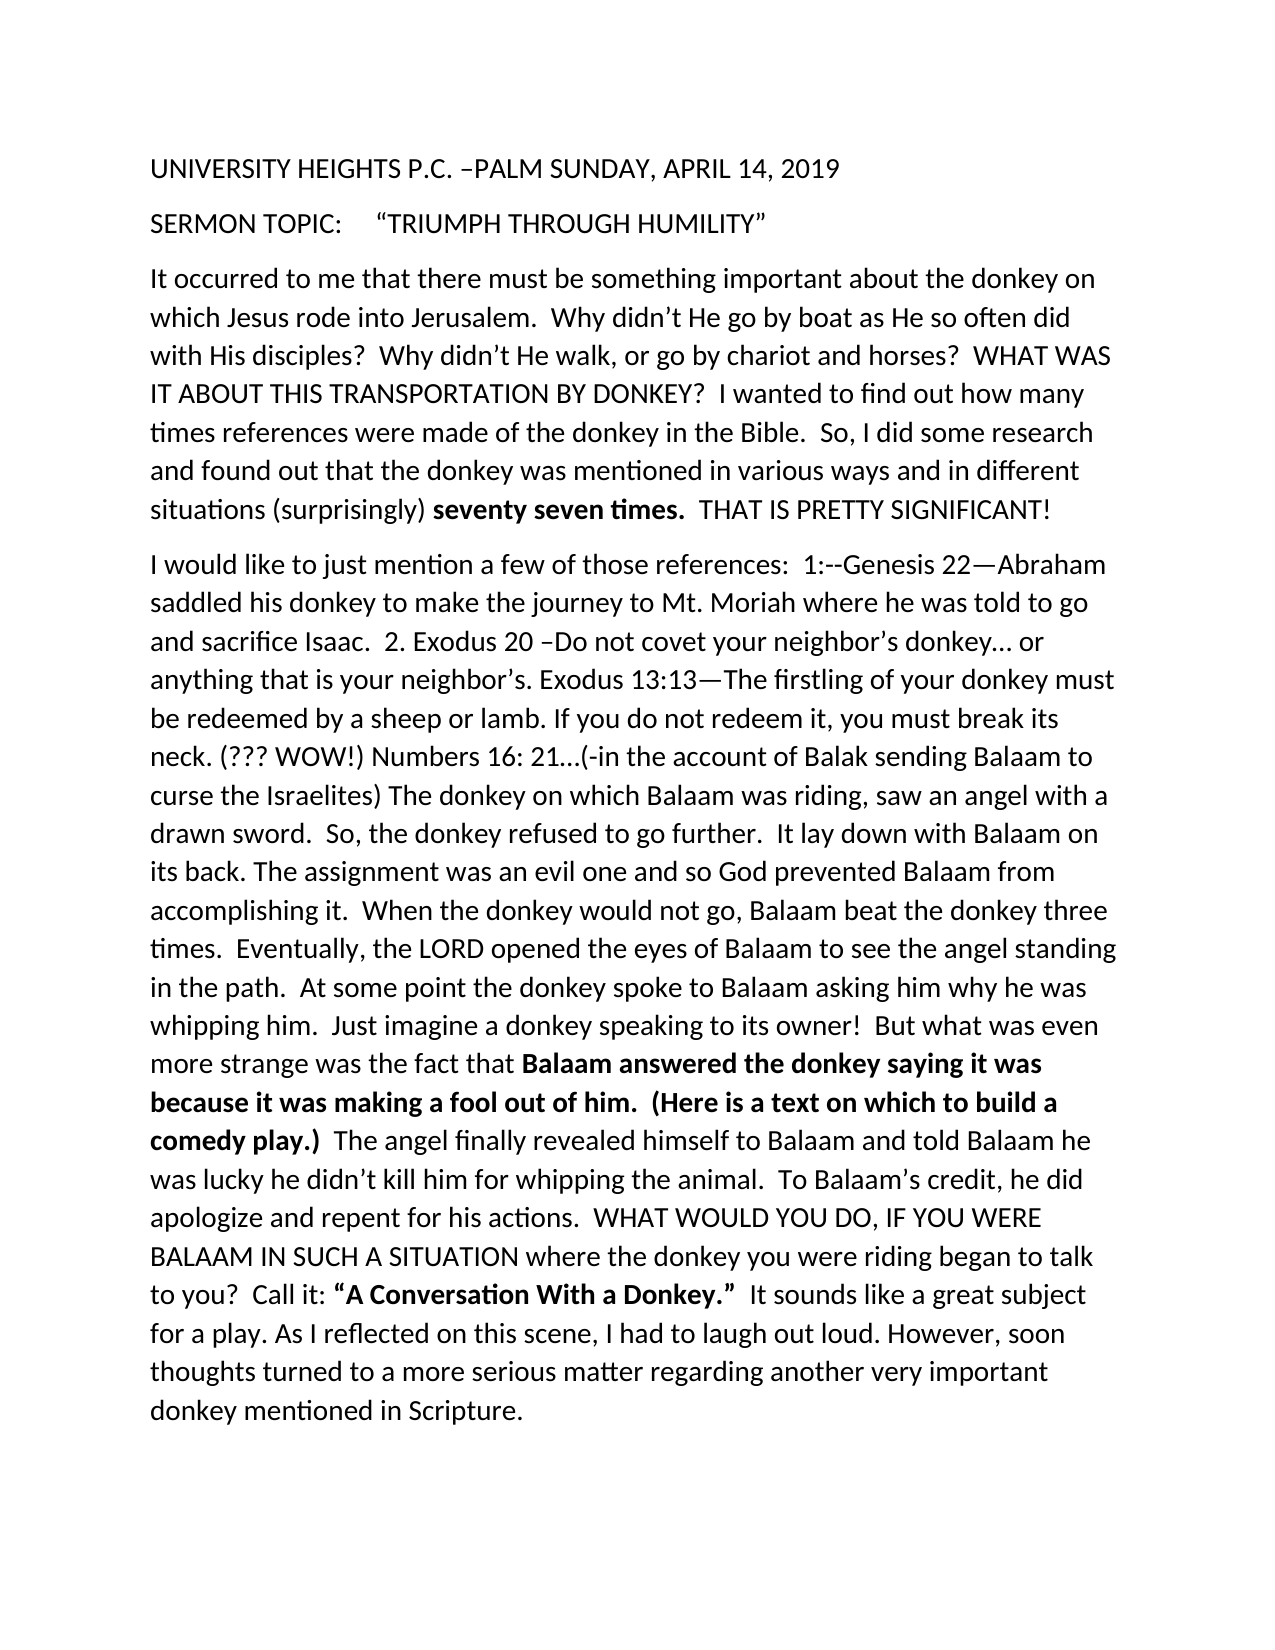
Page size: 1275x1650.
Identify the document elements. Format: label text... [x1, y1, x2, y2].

text It occurred to me that there must be something important about the donkey on which Jesus rode into Jerusalem. Why didn’t He go by boat as He so often did with His disciples? Why didn’t He walk, or go by chariot and horses? WHAT WAS IT ABOUT THIS TRANSPORTATION BY DONKEY? I wanted to find out how many times references were made of the donkey in the Bible. So, I did some research and found out that the donkey was mentioned in various ways and in different situations (surprisingly) seventy seven times. THAT IS PRETTY SIGNIFICANT! [150, 260, 1125, 526]
text UNIVERSITY HEIGHTS P.C. –PALM SUNDAY, APRIL 14, 2019 [150, 150, 1125, 186]
text SERMON TOPIC: “TRIUMPH THROUGH HUMILITY” [150, 205, 1125, 241]
text I would like to just mention a few of those references: 1:--Genesis 22—Abraham saddled his donkey to make the journey to Mt. Moriah where he was told to go and sacrifice Isaac. 2. Exodus 20 –Do not covet your neighbor’s donkey… or anything that is your neighbor’s. Exodus 13:13—The firstling of your donkey must be redeemed by a sheep or lamb. If you do not redeem it, you must break its neck. (??? WOW!) Numbers 16: 21…(-in the account of Balak sending Balaam to curse the Israelites) The donkey on which Balaam was riding, saw an angel with a drawn sword. So, the donkey refused to go further. It lay down with Balaam on its back. The assignment was an evil one and so God prevented Balaam from accomplishing it. When the donkey would not go, Balaam beat the donkey three times. Eventually, the LORD opened the eyes of Balaam to see the angel standing in the path. At some point the donkey spoke to Balaam asking him why he was whipping him. Just imagine a donkey speaking to its owner! But what was even more strange was the fact that Balaam answered the donkey saying it was because it was making a fool out of him. (Here is a text on which to build a comedy play.) The angel finally revealed himself to Balaam and told Balaam he was lucky he didn’t kill him for whipping the animal. To Balaam’s credit, he did apologize and repent for his actions. WHAT WOULD YOU DO, IF YOU WERE BALAAM IN SUCH A SITUATION where the donkey you were riding began to talk to you? Call it: “A Conversation With a Donkey.” It sounds like a great subject for a play. As I reflected on this scene, I had to laugh out loud. However, soon thoughts turned to a more serious matter regarding another very important donkey mentioned in Scripture. [150, 546, 1125, 1427]
